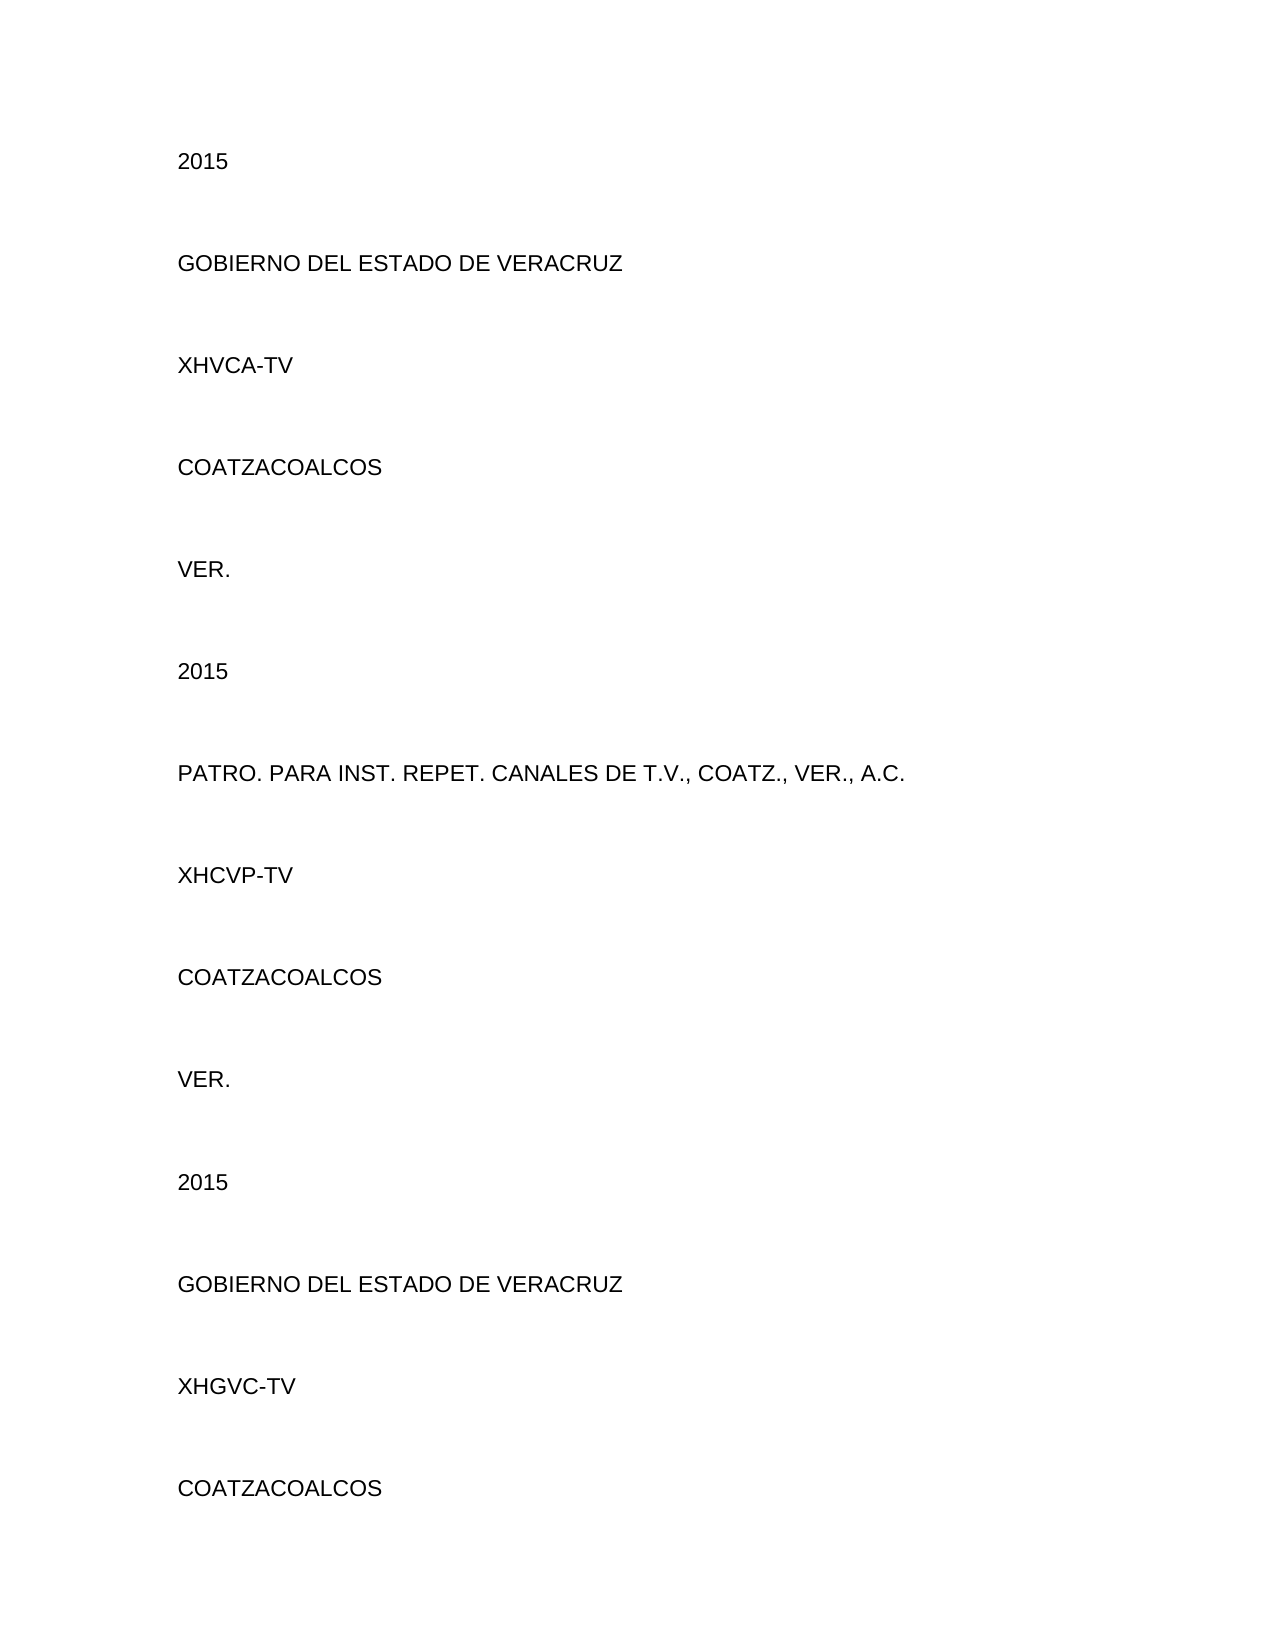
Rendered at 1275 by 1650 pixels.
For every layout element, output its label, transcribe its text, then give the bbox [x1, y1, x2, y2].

text GOBIERNO DEL ESTADO DE VERACRUZ [177, 250, 1098, 276]
text GOBIERNO DEL ESTADO DE VERACRUZ [177, 1271, 1098, 1297]
text COATZACOALCOS [177, 1475, 1098, 1501]
text XHVCA-TV [177, 352, 1098, 378]
text 2015 [177, 1168, 1098, 1195]
text 2015 [177, 658, 1098, 684]
text 2015 [177, 148, 1098, 174]
text XHGVC-TV [177, 1373, 1098, 1399]
text VER. [177, 1066, 1098, 1093]
text PATRO. PARA INST. REPET. CANALES DE T.V., COATZ., VER., A.C. [177, 760, 1098, 786]
text VER. [177, 556, 1098, 582]
text XHCVP-TV [177, 862, 1098, 888]
text COATZACOALCOS [177, 454, 1098, 480]
text COATZACOALCOS [177, 964, 1098, 991]
